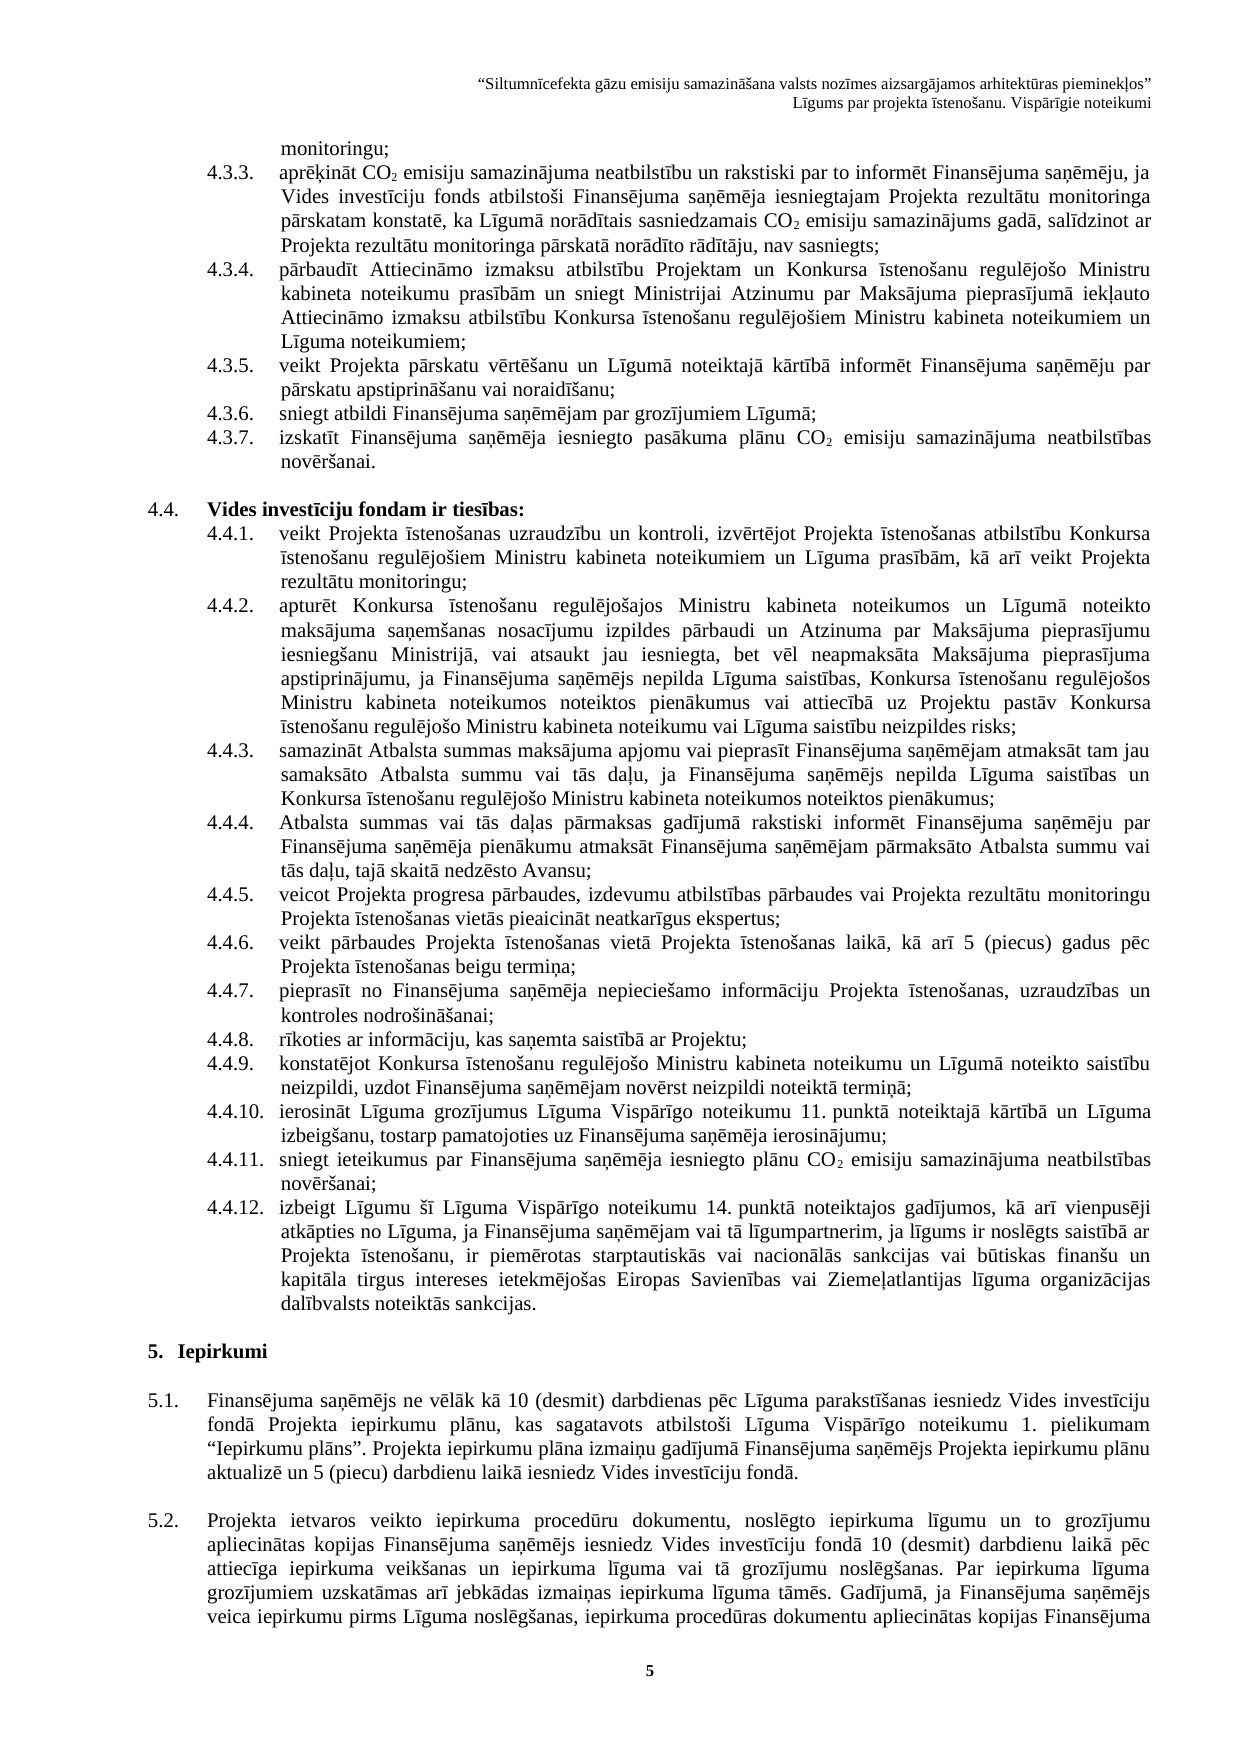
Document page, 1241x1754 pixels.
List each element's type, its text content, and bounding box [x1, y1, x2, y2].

list veicot Projekta progresa pārbaudes, izdevumu atbilstības pārbaudes vai Projekta rezultātu monitoringu Projekta īstenošanas vietās pieaicināt neatkarīgus ekspertus; [207, 882, 1152, 930]
list veikt pārbaudes Projekta īstenošanas vietā Projekta īstenošanas laikā, kā arī 5 (piecus) gadus pēc Projekta īstenošanas beigu termiņa; [207, 930, 1152, 978]
list veikt Projekta īstenošanas uzraudzību un kontroli, izvērtējot Projekta īstenošanas atbilstību Konkursa īstenošanu regulējošiem Ministru kabineta noteikumiem un Līguma prasībām, kā arī veikt Projekta rezultātu monitoringu; [207, 521, 1152, 593]
list izbeigt Līgumu šī Līguma Vispārīgo noteikumu 14. punktā noteiktajos gadījumos, kā arī vienpusēji atkāpties no Līguma, ja Finansējuma saņēmējam vai tā līgumpartnerim, ja līgums ir noslēgts saistībā ar Projekta īstenošanu, ir piemērotas starptautiskās vai nacionālās sankcijas vai būtiskas finanšu un kapitāla tirgus intereses ietekmējošas Eiropas Savienības vai Ziemeļatlantijas līguma organizācijas dalībvalsts noteiktās sankcijas. [207, 1195, 1152, 1315]
list aprēķināt CO2 emisiju samazinājuma neatbilstību un rakstiski par to informēt Finansējuma saņēmēju, ja Vides investīciju fonds atbilstoši Finansējuma saņēmēja iesniegtajam Projekta rezultātu monitoringa pārskatam konstatē, ka Līgumā norādītais sasniedzamais CO2 emisiju samazinājums gadā, salīdzinot ar Projekta rezultātu monitoringa pārskatā norādīto rādītāju, nav sasniegts; [207, 160, 1152, 257]
list Iepirkumi [148, 1339, 1152, 1363]
list konstatējot Konkursa īstenošanu regulējošo Ministru kabineta noteikumu un Līgumā noteikto saistību neizpildi, uzdot Finansējuma saņēmējam novērst neizpildi noteiktā termiņā; [207, 1051, 1152, 1099]
list Atbalsta summas vai tās daļas pārmaksas gadījumā rakstiski informēt Finansējuma saņēmēju par Finansējuma saņēmēja pienākumu atmaksāt Finansējuma saņēmējam pārmaksāto Atbalsta summu vai tās daļu, tajā skaitā nedzēsto Avansu; [207, 810, 1152, 882]
list veikt Projekta pārskatu vērtēšanu un Līgumā noteiktajā kārtībā informēt Finansējuma saņēmēju par pārskatu apstiprināšanu vai noraidīšanu; [207, 353, 1152, 401]
list Finansējuma saņēmējs ne vēlāk kā 10 (desmit) darbdienas pēc Līguma parakstīšanas iesniedz Vides investīciju fondā Projekta iepirkumu plānu, kas sagatavots atbilstoši Līguma Vispārīgo noteikumu 1. pielikumam “Iepirkumu plāns”. Projekta iepirkumu plāna izmaiņu gadījumā Finansējuma saņēmējs Projekta iepirkumu plānu aktualizē un 5 (piecu) darbdienu laikā iesniedz Vides investīciju fondā. [148, 1387, 1152, 1484]
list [207, 136, 1152, 160]
list pieprasīt no Finansējuma saņēmēja nepieciešamo informāciju Projekta īstenošanas, uzraudzības un kontroles nodrošināšanai; [207, 978, 1152, 1027]
list rīkoties ar informāciju, kas saņemta saistībā ar Projektu; [207, 1027, 1152, 1051]
list samazināt Atbalsta summas maksājuma apjomu vai pieprasīt Finansējuma saņēmējam atmaksāt tam jau samaksāto Atbalsta summu vai tās daļu, ja Finansējuma saņēmējs nepilda Līguma saistības un Konkursa īstenošanu regulējošo Ministru kabineta noteikumos noteiktos pienākumus; [207, 738, 1152, 810]
list izskatīt Finansējuma saņēmēja iesniegto pasākuma plānu CO2 emisiju samazinājuma neatbilstības novēršanai. [207, 425, 1152, 473]
list apturēt Konkursa īstenošanu regulējošajos Ministru kabineta noteikumos un Līgumā noteikto maksājuma saņemšanas nosacījumu izpildes pārbaudi un Atzinuma par Maksājuma pieprasījumu iesniegšanu Ministrijā, vai atsaukt jau iesniegta, bet vēl neapmaksāta Maksājuma pieprasījuma apstiprinājumu, ja Finansējuma saņēmējs nepilda Līguma saistības, Konkursa īstenošanu regulējošos Ministru kabineta noteikumos noteiktos pienākumus vai attiecībā uz Projektu pastāv Konkursa īstenošanu regulējošo Ministru kabineta noteikumu vai Līguma saistību neizpildes risks; [207, 593, 1152, 738]
list ierosināt Līguma grozījumus Līguma Vispārīgo noteikumu 11. punktā noteiktajā kārtībā un Līguma izbeigšanu, tostarp pamatojoties uz Finansējuma saņēmēja ierosinājumu; [207, 1099, 1152, 1147]
list sniegt ieteikumus par Finansējuma saņēmēja iesniegto plānu CO2 emisiju samazinājuma neatbilstības novēršanai; [207, 1147, 1152, 1195]
list pārbaudīt Attiecināmo izmaksu atbilstību Projektam un Konkursa īstenošanu regulējošo Ministru kabineta noteikumu prasībām un sniegt Ministrijai Atzinumu par Maksājuma pieprasījumā iekļauto Attiecināmo izmaksu atbilstību Konkursa īstenošanu regulējošiem Ministru kabineta noteikumiem un Līguma noteikumiem; [207, 257, 1152, 353]
list Vides investīciju fondam ir tiesības: [148, 497, 1152, 521]
list sniegt atbildi Finansējuma saņēmējam par grozījumiem Līgumā; [207, 401, 1152, 425]
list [148, 1508, 1152, 1628]
